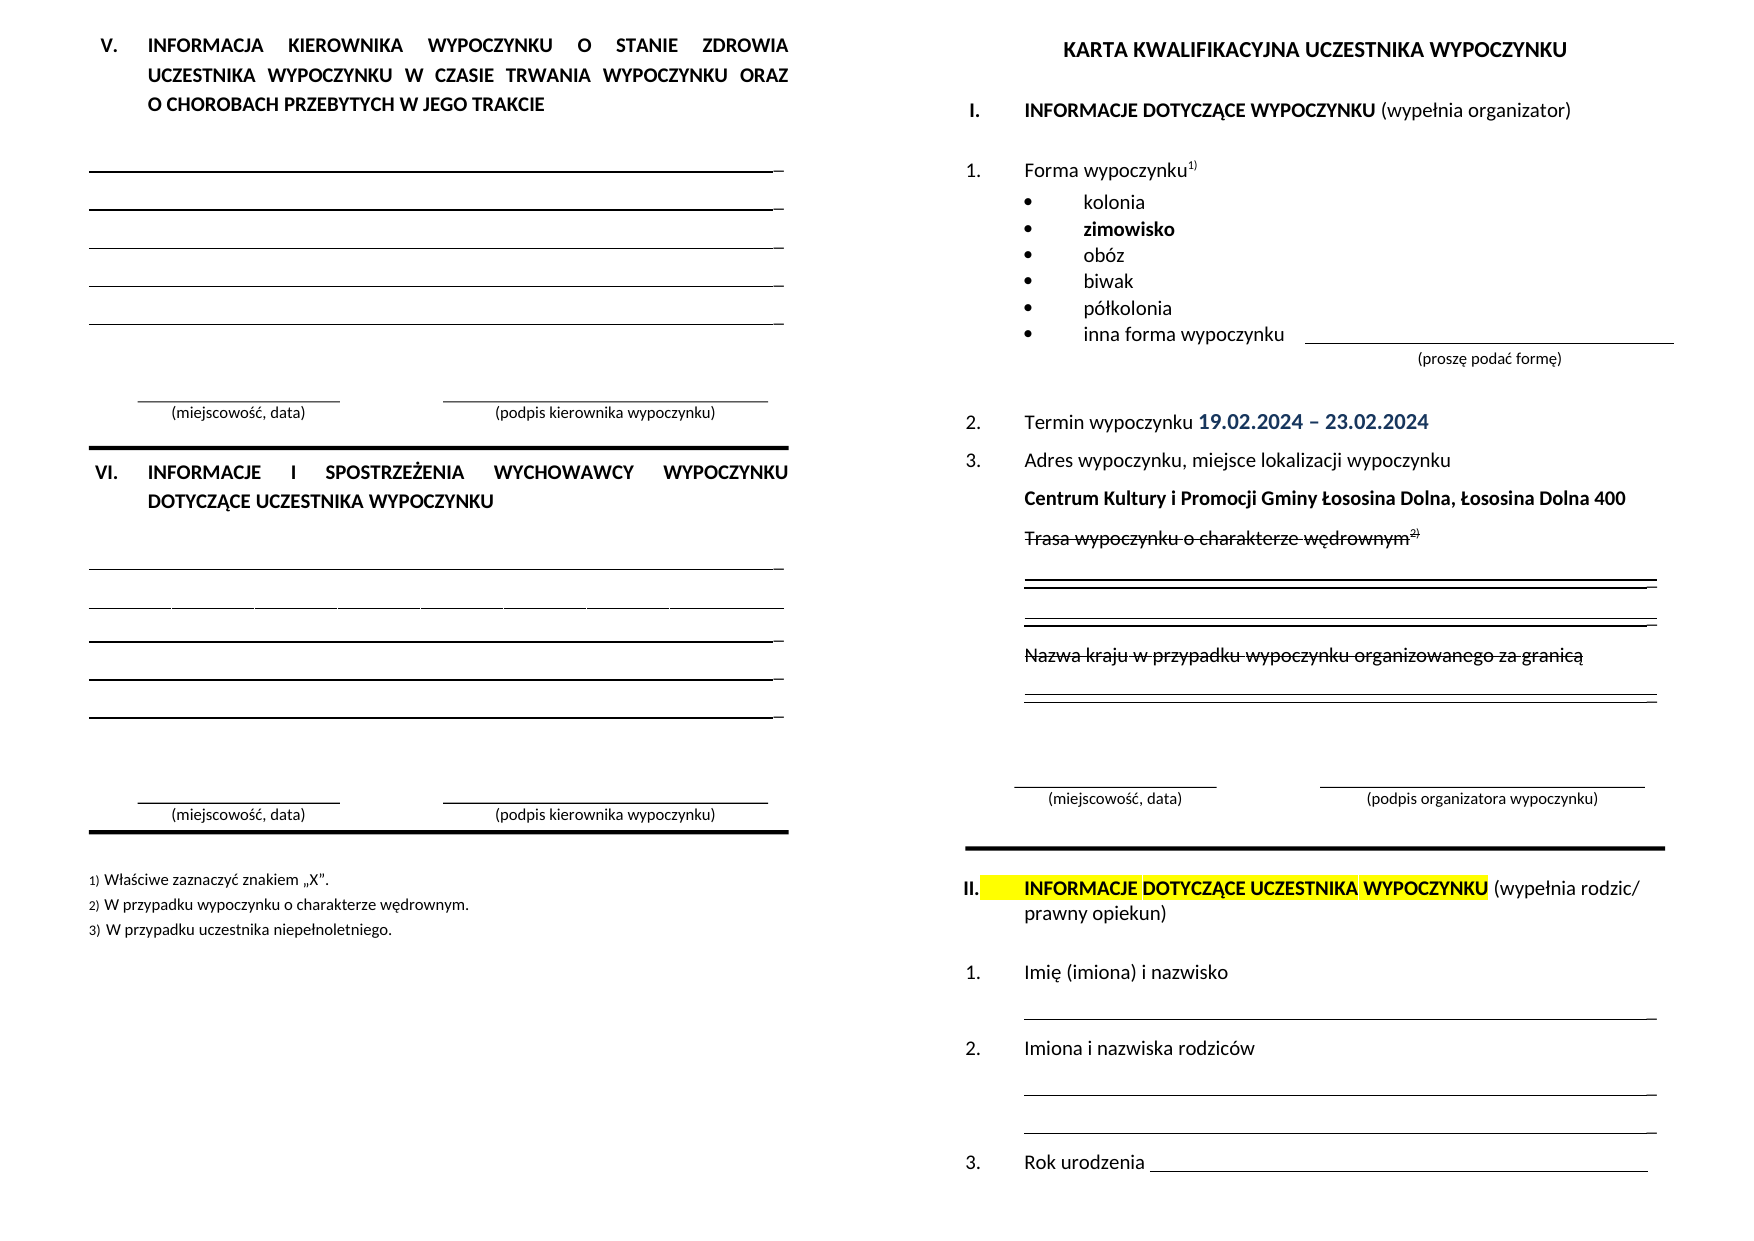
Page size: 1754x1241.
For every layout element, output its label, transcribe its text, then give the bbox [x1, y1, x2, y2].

text (miejscowość, data) (podpis kierownika wypoczynku) [94, 399, 792, 423]
title KARTA KWALIFIKACYJNA UCZESTNIKA WYPOCZYNKU [945, 36, 1685, 64]
text Trasa wypoczynku o charakterze wędrownym2) [1024, 525, 1685, 551]
text _ [1024, 680, 1685, 705]
text _ [1024, 1111, 1685, 1137]
subtitle INFORMACJA KIEROWNIKA WYPOCZYNKU O STANIE ZDROWIA UCZESTNIKA WYPOCZYNKU W CZASIE TRWANIA WYPOCZYNKU ORAZ O CHOROBACH PRZEBYTYCH W JEGO TRAKCIE [100, 33, 788, 116]
list Właściwe zaznaczyć znakiem „X”. [89, 869, 474, 890]
list W przypadku wypoczynku o charakterze wędrownym. [89, 894, 474, 915]
subtitle INFORMACJE I SPOSTRZEŻENIA WYCHOWAWCY WYPOCZYNKU DOTYCZĄCE UCZESTNIKA WYPOCZYNKU [95, 451, 788, 514]
text _ [1024, 1073, 1685, 1098]
subtitle INFORMACJE DOTYCZĄCE WYPOCZYNKU (wypełnia organizator) [969, 97, 1685, 123]
text (miejscowość, data) (podpis kierownika wypoczynku) [94, 800, 792, 824]
text _ [89, 188, 792, 213]
text _ [89, 658, 792, 683]
list półkolonia [1024, 294, 1685, 321]
list kolonia [1024, 188, 1685, 215]
text _ [89, 547, 792, 573]
text Nazwa kraju w przypadku wypoczynku organizowanego za granicą [1024, 642, 1685, 667]
list Termin wypoczynku 19.02.2024 – 23.02.2024 [965, 407, 1685, 435]
list inna forma wypoczynku [1024, 321, 1685, 347]
text _ [89, 302, 792, 328]
text _ [1024, 997, 1685, 1022]
list Forma wypoczynku1) [965, 158, 1685, 183]
text (proszę podać formę) [1417, 348, 1685, 368]
text (miejscowość, data) (podpis organizatora wypoczynku) [961, 784, 1685, 808]
list Adres wypoczynku, miejsce lokalizacji wypoczynku [965, 447, 1685, 473]
list obóz [1024, 241, 1685, 268]
text _ [89, 264, 792, 289]
list Imię (imiona) i nazwisko [965, 959, 1685, 984]
list W przypadku uczestnika niepełnoletniego. [89, 919, 474, 939]
list zimowisko [1024, 215, 1685, 241]
text Centrum Kultury i Promocji Gminy Łososina Dolna, Łososina Dolna 400 [1024, 486, 1685, 511]
text _ [89, 226, 792, 251]
text _ [1024, 566, 1685, 591]
list biwak [1024, 268, 1685, 294]
text _ [89, 696, 792, 721]
subtitle INFORMACJE DOTYCZĄCE UCZESTNIKA WYPOCZYNKU (wypełnia rodzic/ prawny opiekun) [963, 875, 1685, 926]
text _ [1024, 604, 1685, 629]
text _ [89, 619, 792, 645]
list Imiona i nazwiska rodziców [965, 1035, 1685, 1060]
list Rok urodzenia [965, 1149, 1685, 1175]
text _ [89, 149, 792, 175]
